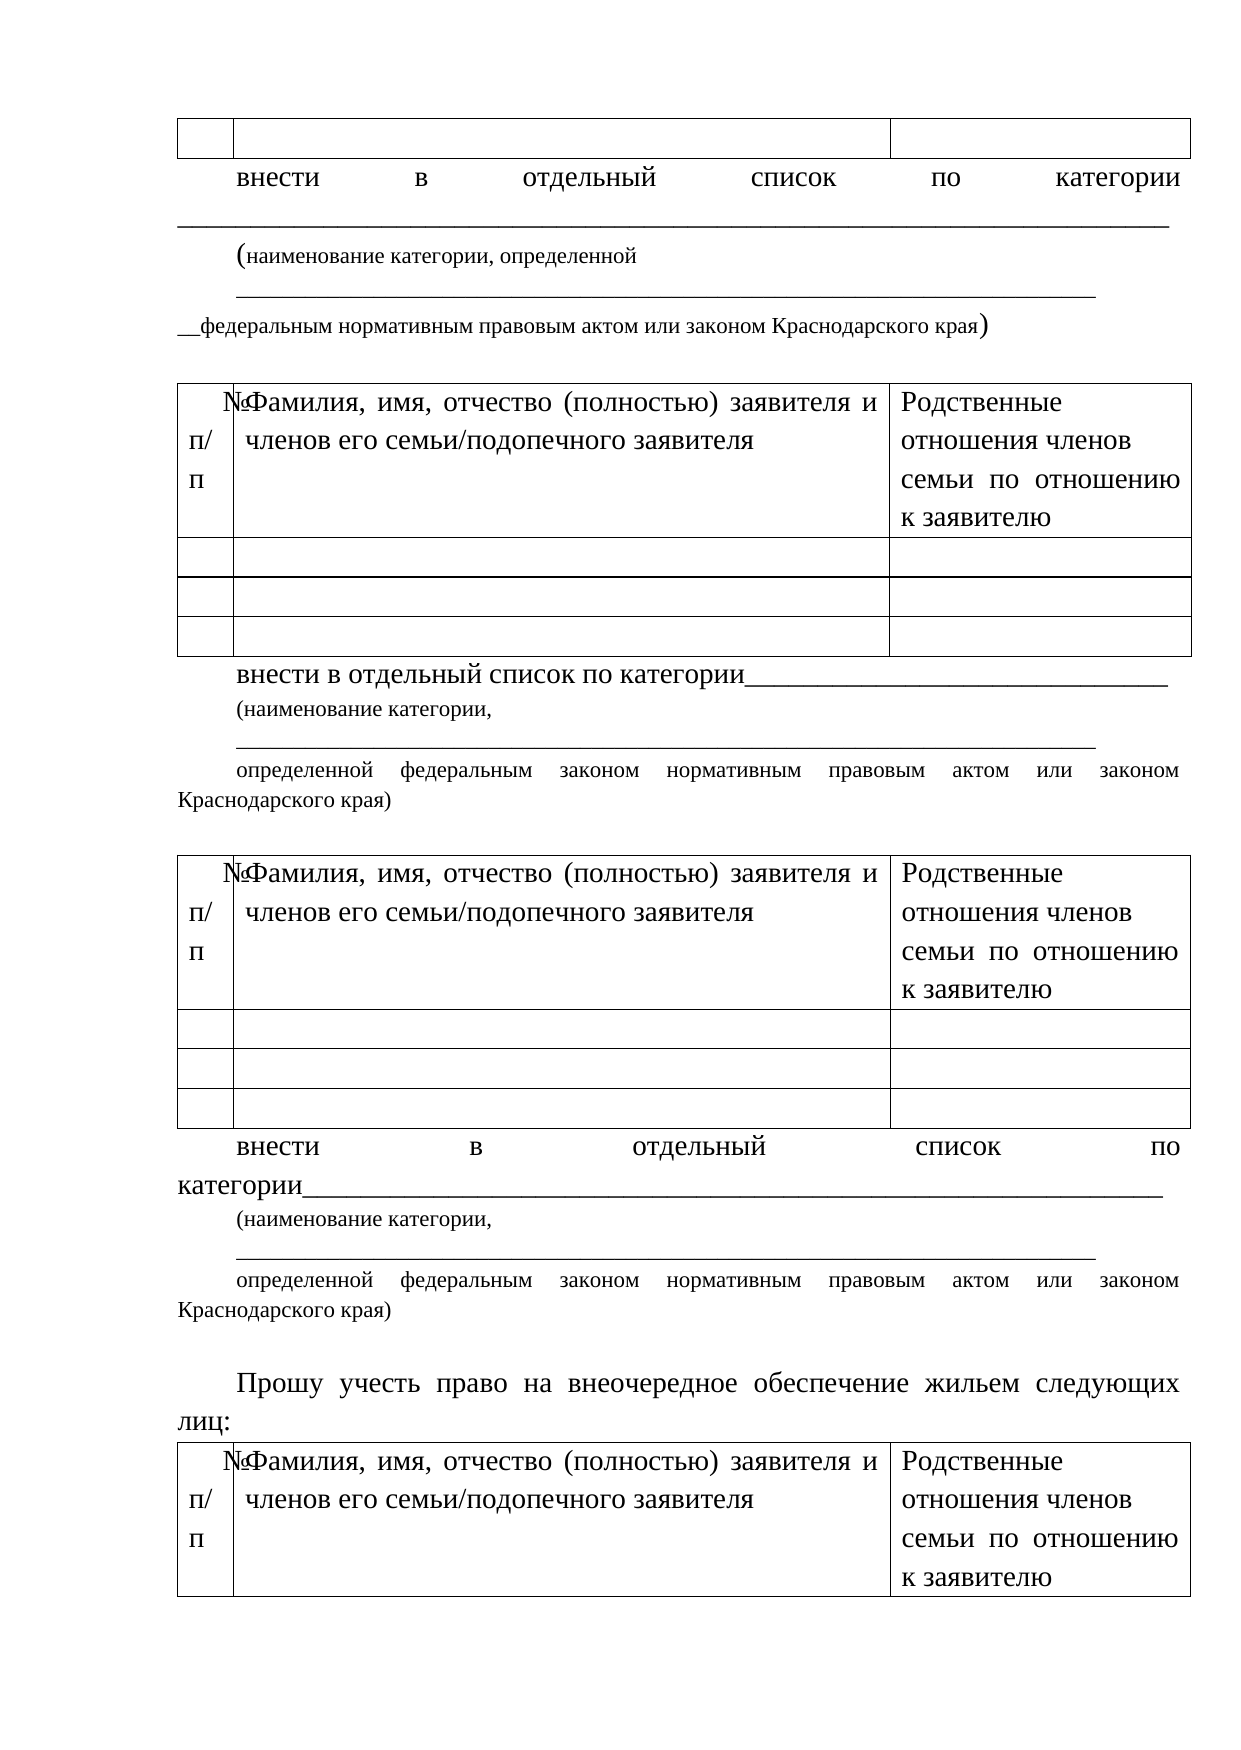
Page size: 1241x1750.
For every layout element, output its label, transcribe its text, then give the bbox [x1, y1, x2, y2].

text (наименование категории, определенной [177, 236, 1181, 269]
table_header №п/п [178, 384, 233, 537]
table_cell [234, 119, 890, 158]
text внести в отдельный список по категории___________________________________________________________ [177, 1129, 1181, 1201]
text Прошу учесть право на внеочередное обеспечение жильем следующих лиц: [177, 1365, 1181, 1437]
table_header Фамилия, имя, отчество (полностью) заявителя и членов его семьи/подопечного заявителя [234, 856, 890, 1009]
text ___________________________________________________________________________ __федеральным нормативным правовым актом или законом Краснодарского края) [177, 274, 1181, 339]
text ___________________________________________________________________________ [177, 1236, 1181, 1262]
table_cell [234, 1010, 890, 1048]
text ___________________________________________________________________________ [177, 725, 1181, 752]
table_header Фамилия, имя, отчество (полностью) заявителя и членов его семьи/подопечного заявителя [234, 384, 889, 537]
text определенной федеральным законом нормативным правовым актом или законом Краснодарского края) [177, 756, 1181, 812]
table_cell [178, 1049, 233, 1088]
table_cell [890, 578, 1191, 616]
table_cell [178, 617, 233, 656]
table_cell [178, 1089, 233, 1127]
table_cell [891, 1089, 1190, 1127]
table_cell [234, 538, 889, 576]
table_cell [891, 119, 1190, 158]
table_cell [234, 1049, 890, 1088]
table_cell [178, 119, 233, 158]
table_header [891, 1443, 1190, 1596]
text внести в отдельный список по категории ____________________________________________________________________ [177, 159, 1181, 231]
table_cell [891, 1049, 1190, 1088]
table_header №п/п [178, 1443, 233, 1596]
table_cell [234, 617, 889, 656]
table_cell [178, 578, 233, 616]
table_cell [234, 578, 889, 616]
table_cell [178, 1010, 233, 1048]
table_cell [891, 1010, 1190, 1048]
table_cell [234, 1089, 890, 1127]
table_cell [178, 538, 233, 576]
table_header Родственные отношения членов семьи по отношению к заявителю [890, 384, 1191, 537]
text (наименование категории, [177, 1206, 1181, 1232]
table_header №п/п [178, 856, 233, 1009]
table_header Родственные отношения членов семьи по отношению к заявителю [891, 856, 1190, 1009]
table_cell [890, 538, 1191, 576]
text (наименование категории, [177, 695, 1181, 722]
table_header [234, 1443, 890, 1596]
table_cell [890, 617, 1191, 656]
text внести в отдельный список по категории_____________________________ [177, 657, 1181, 690]
text определенной федеральным законом нормативным правовым актом или законом Краснодарского края) [177, 1266, 1181, 1322]
